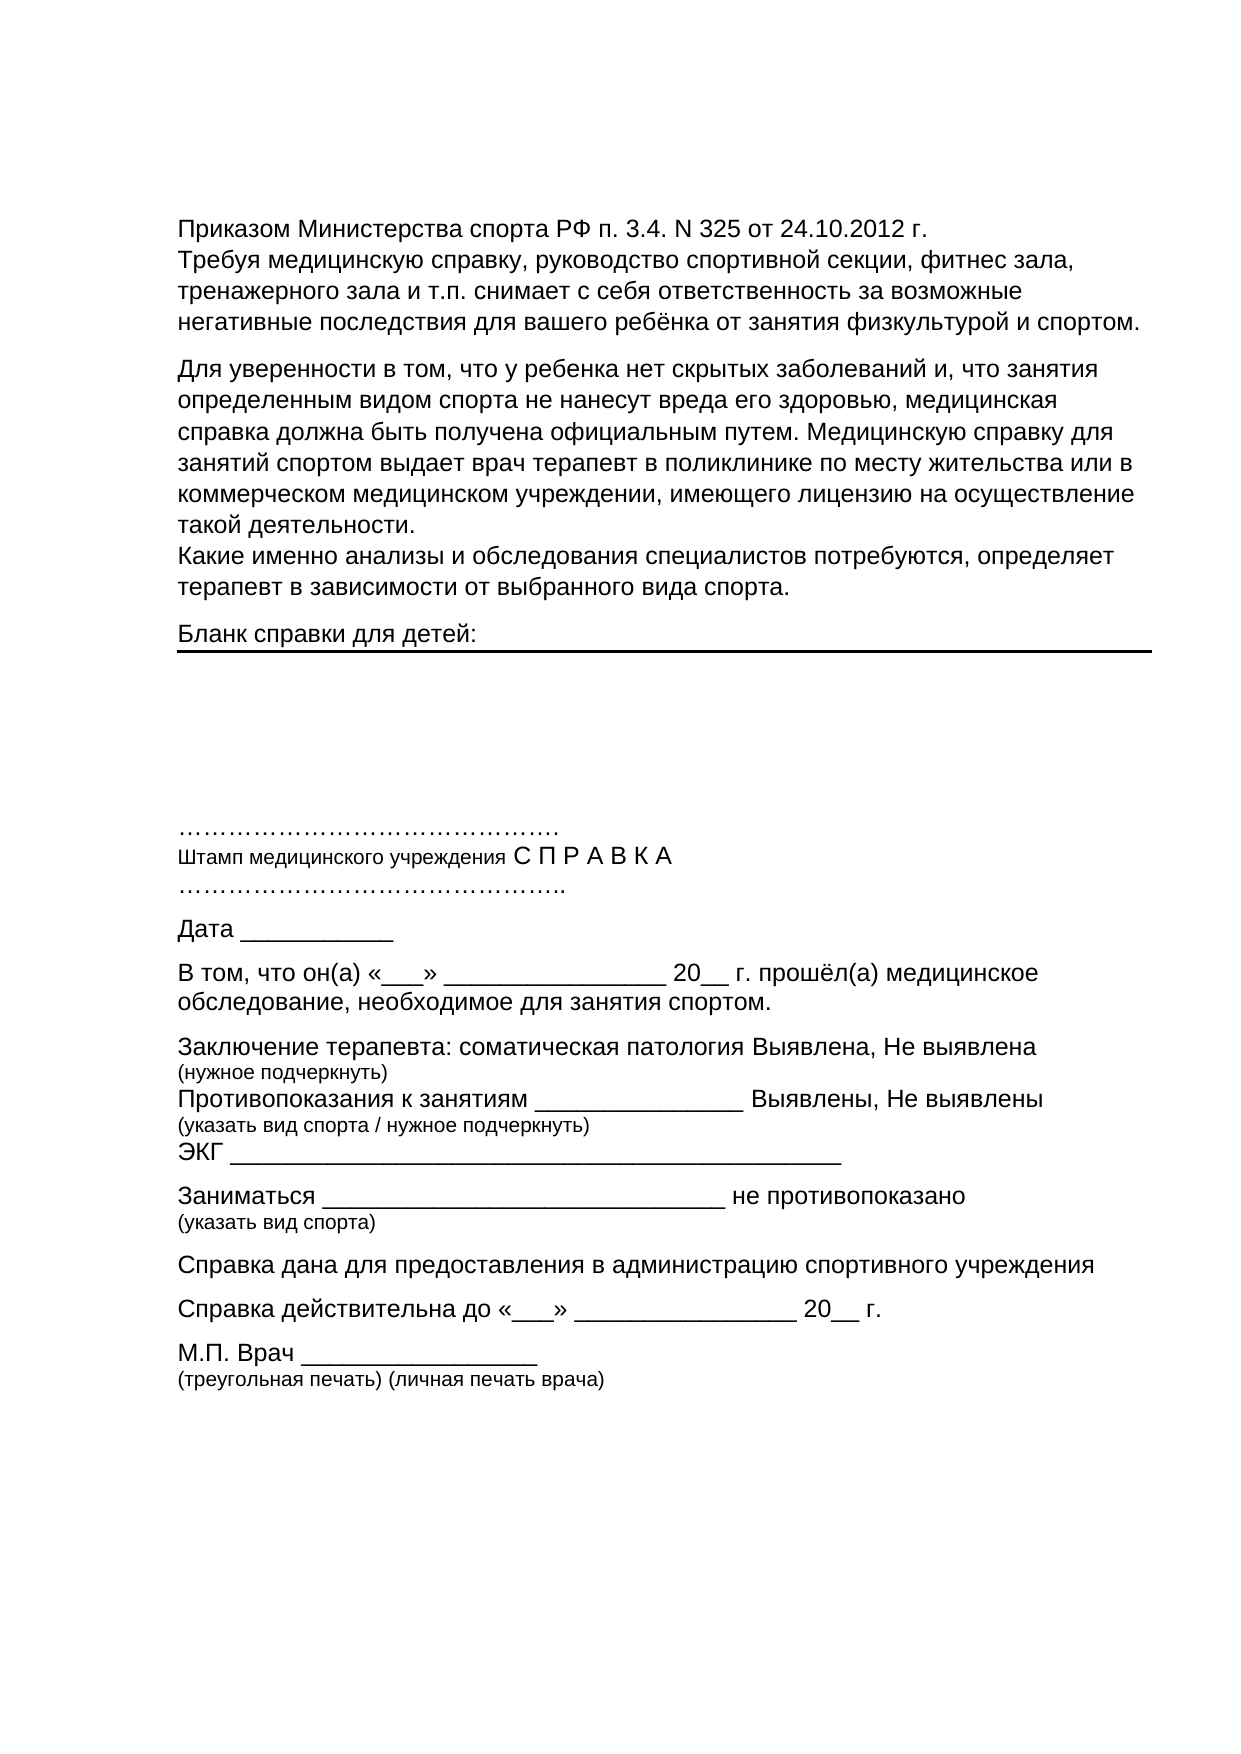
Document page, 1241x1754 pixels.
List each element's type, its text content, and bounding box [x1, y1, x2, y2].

text Бланк справки для детей: [177, 619, 1152, 650]
text Справка дана для предоставления в администрацию спортивного учреждения [177, 1249, 1152, 1278]
text В том, что он(а) «___» ________________ 20__ г. прошёл(а) медицинское обследование, необходимое для занятия спортом. [177, 958, 1152, 1016]
text Справка действительна до «___» ________________ 20__ г. [177, 1294, 1152, 1323]
text Для уверенности в том, что у ребенка нет скрытых заболеваний и, что занятия определенным видом спорта не нанесут вреда его здоровью, медицинская справка должна быть получена официальным путем. Медицинскую справку для занятий спортом выдает врач терапевт в поликлинике по месту жительства или в коммерческом медицинском учреждении, имеющего лицензию на осуществление такой деятельности. Какие именно анализы и обследования специалистов потребуются, определяет терапевт в зависимости от выбранного вида спорта. [177, 354, 1152, 600]
text Заключение терапевта: соматическая патология Выявлена, Не выявлена (нужное подчеркнуть) Противопоказания к занятиям _______________ Выявлены, Не выявлены (указать вид спорта / нужное подчеркнуть) ЭКГ ____________________________________________ [177, 1031, 1152, 1166]
text Приказом Министерства спорта РФ п. 3.4. N 325 от 24.10.2012 г. Требуя медицинскую справку, руководство спортивной секции, фитнес зала, тренажерного зала и т.п. снимает с себя ответственность за возможные негативные последствия для вашего ребёнка от занятия физкультурой и спортом. [177, 213, 1152, 335]
text ………………………………………. Штамп медицинского учреждения С П Р А В К А ……………………………………….. [177, 812, 1152, 898]
text Заниматься _____________________________ не противопоказано (указать вид спорта) [177, 1181, 1152, 1234]
text М.П. Врач _________________ (треугольная печать) (личная печать врача) [177, 1338, 1152, 1391]
text Дата ___________ [177, 914, 1152, 943]
